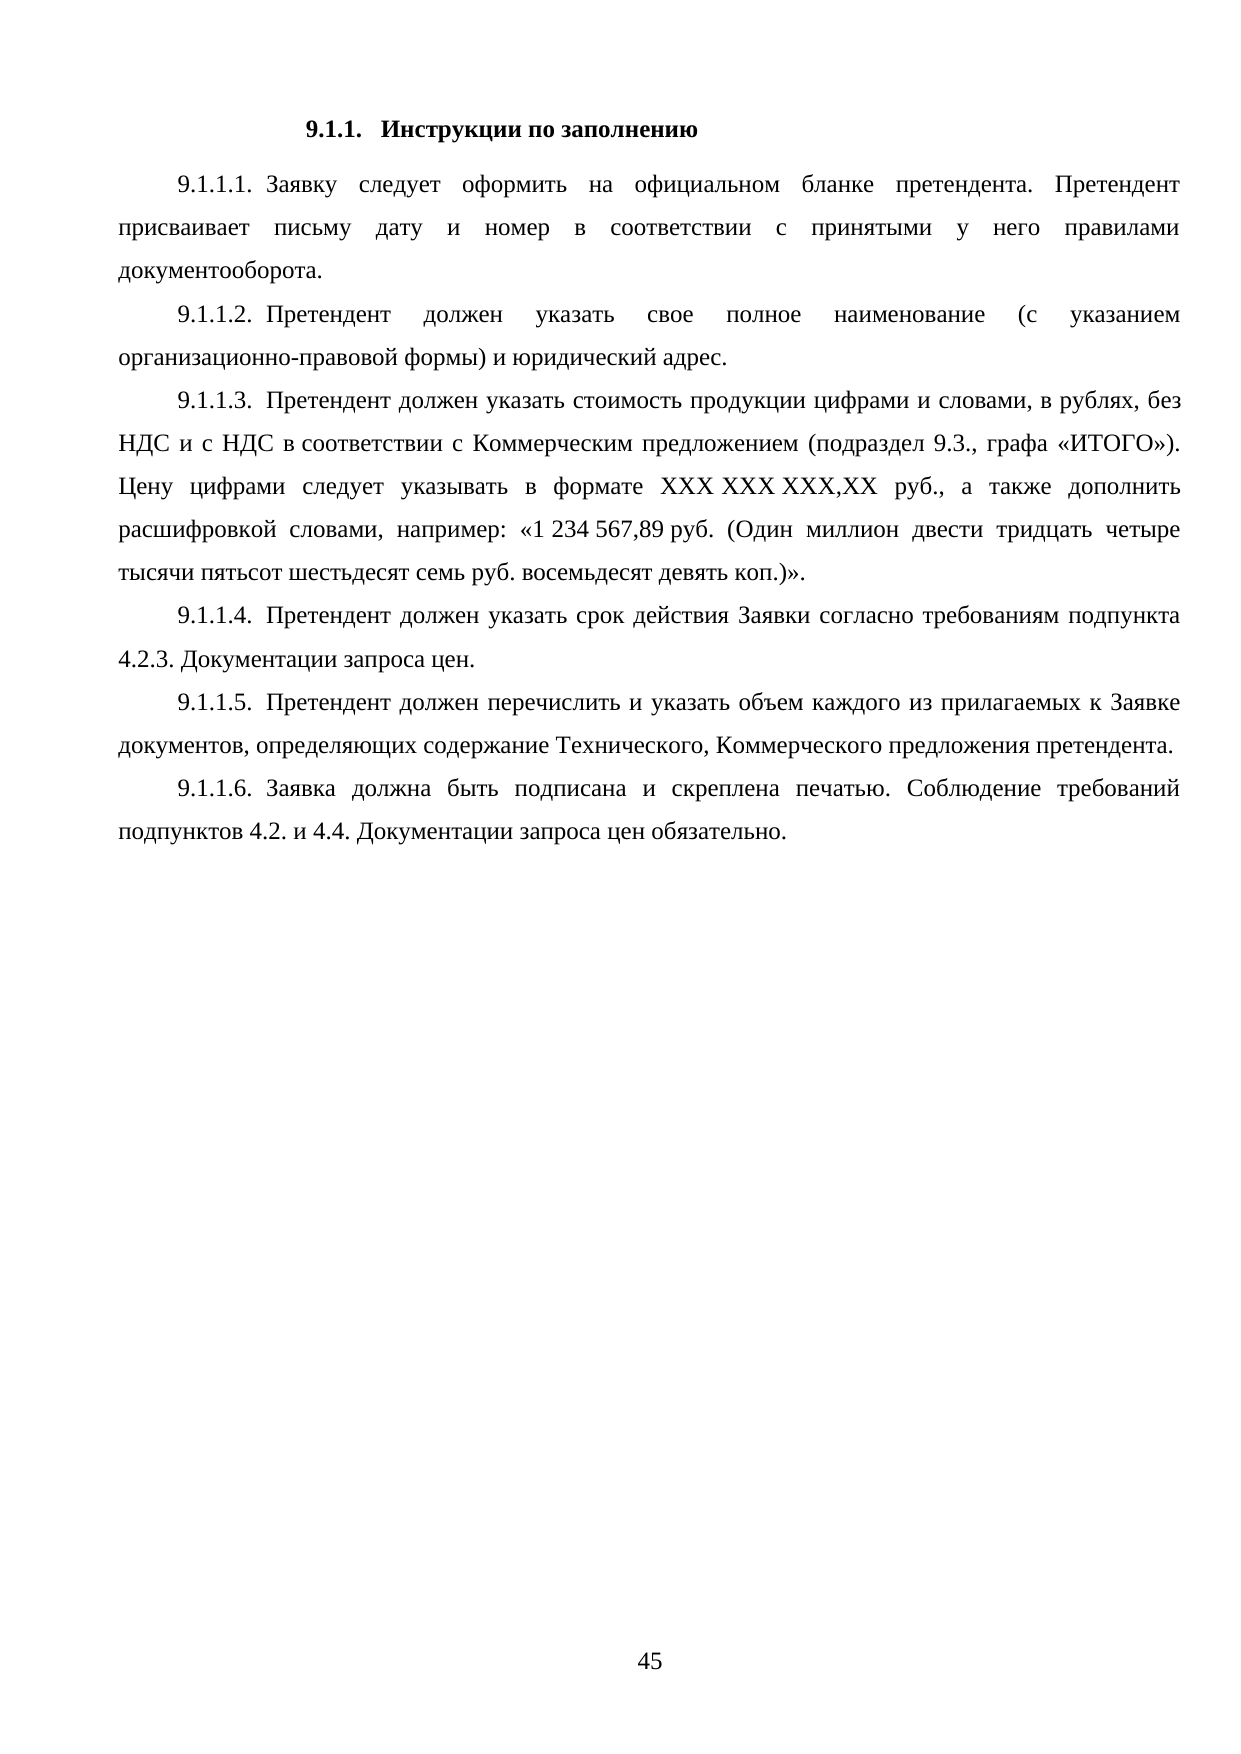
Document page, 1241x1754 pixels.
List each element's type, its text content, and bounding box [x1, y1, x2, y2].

list Претендент должен указать свое полное наименование (с указанием организационно-правовой формы) и юридический адрес. [118, 299, 1181, 371]
list Заявку следует оформить на официальном бланке претендента. Претендент присваивает письму дату и номер в соответствии с принятыми у него правилами документооборота. [118, 169, 1181, 284]
list Претендент должен указать срок действия Заявки согласно требованиям подпункта 4.2.3. Документации запроса цен. [118, 601, 1181, 672]
list Инструкции по заполнению [306, 114, 1181, 142]
list Претендент должен перечислить и указать объем каждого из прилагаемых к Заявке документов, определяющих содержание Технического, Коммерческого предложения претендента. [118, 687, 1181, 759]
list Заявка должна быть подписана и скреплена печатью. Соблюдение требований подпунктов 4.2. и 4.4. Документации запроса цен обязательно. [118, 773, 1181, 845]
list Претендент должен указать стоимость продукции цифрами и словами, в рублях, без НДС и с НДС в соответствии с Коммерческим предложением (подраздел 9.3., графа «ИТОГО»). Цену цифрами следует указывать в формате ХХХ ХХХ ХХХ,ХХ руб., а также дополнить расшифровкой словами, например: «1 234 567,89 руб. (Один миллион двести тридцать четыре тысячи пятьсот шестьдесят семь руб. восемьдесят девять коп.)». [118, 385, 1181, 586]
